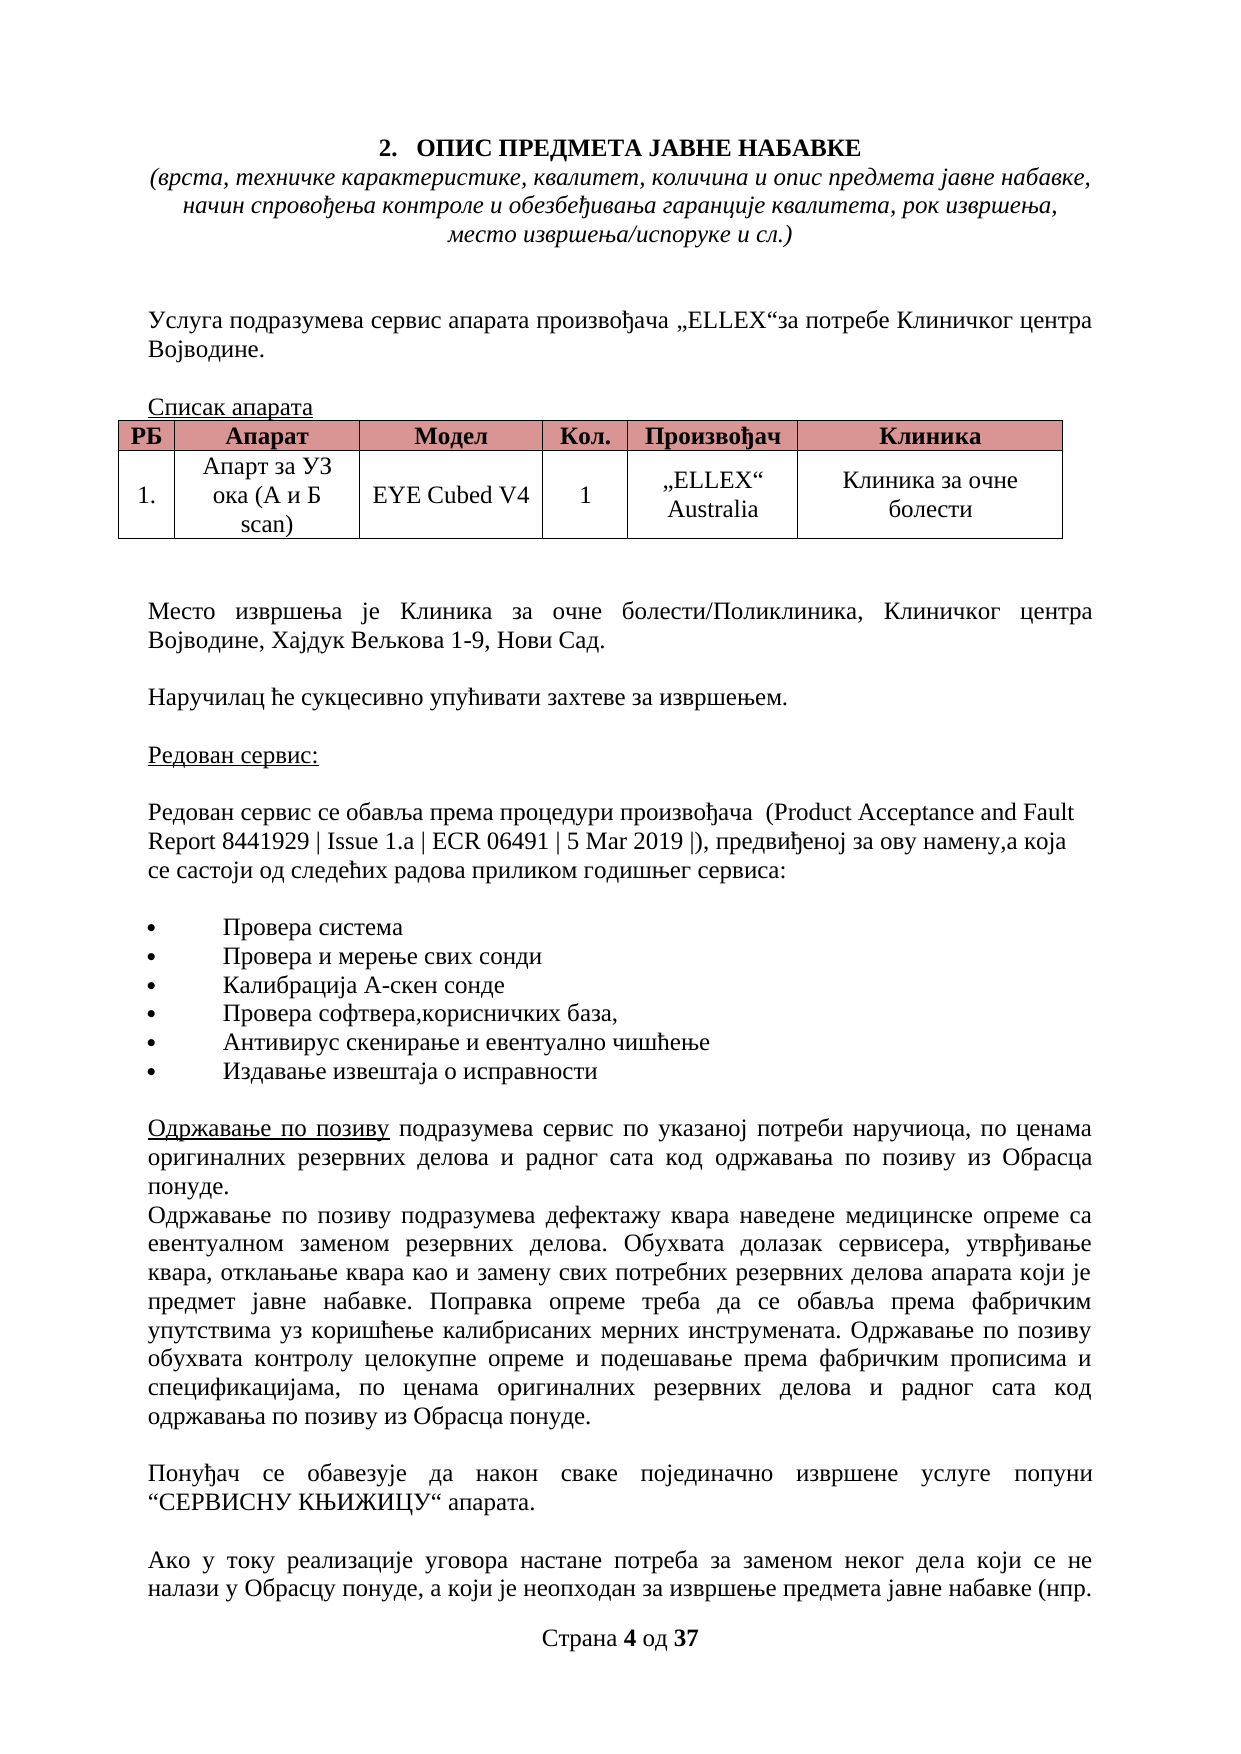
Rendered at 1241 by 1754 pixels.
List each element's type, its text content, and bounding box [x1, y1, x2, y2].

text Одржавање по позиву подразумева сервис по указаној потреби наручиоца, по ценама оригиналних резервних делова и радног сата код одржавања по позиву из Обрасца понуде. [148, 1113, 1092, 1200]
text Одржавање по позиву подразумева дефектажу квара наведене медицинске опреме са евентуалном заменом резервних делова. Обухвата долазак сервисера, утврђивање квара, отклањање квара као и замену свих потребних резервних делова апарата који је предмет јавне набавке. Поправка опреме треба да се обавља према фабричким упутствима уз коришћење калибрисаних мерних инструмената. Одржавање по позиву обухвата контролу целокупне опреме и подешавање према фабричким прописима и спецификацијама, по ценама оригиналних резервних делова и радног сата код одржавања по позиву из Обрасца понуде. [148, 1200, 1092, 1430]
table_header Модел [360, 421, 542, 450]
subtitle ОПИС ПРЕДМЕТА ЈАВНЕ НАБАВКЕ [148, 133, 1092, 162]
list Провера софтвера,корисничких база, [148, 998, 1092, 1027]
list Антивирус скенирање и евентуално чишћење [148, 1027, 1092, 1056]
text Наручилац ће сукцесивно упућивати захтеве за извршењем. [148, 682, 1092, 711]
list Издавање извештаја о исправности [148, 1056, 1092, 1085]
list Калибрација А-скен сонде [148, 970, 1092, 998]
text Списак апарата [148, 392, 1092, 420]
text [148, 1545, 1092, 1602]
table_header Апарат [175, 421, 359, 450]
table_header Произвођач [628, 421, 797, 450]
text Услуга подразумева сервис апарата произвођача „ELLEX“за потребе Клиничког центра Војводине. [148, 305, 1092, 363]
table_header РБ [119, 421, 174, 450]
table_cell „ELLEX“ Australia [628, 451, 797, 537]
list Провера и мерење свих сонди [148, 941, 1092, 970]
text Понуђач се обавезује да након сваке појединачно извршене услуге попуни “СЕРВИСНУ КЊИЖИЦУ“ апарата. [148, 1458, 1092, 1516]
table_cell 1. [119, 451, 174, 537]
text Редован сервис се обавља према процедури произвођача (Product Acceptance and Fault Report 8441929 | Issue 1.a | ECR 06491 | 5 Mar 2019 |), предвиђеној за ову намену,а која се састоји од следећих радова приликом годишњег сервиса: [148, 797, 1092, 883]
list Провера система [148, 912, 1092, 941]
text (врста, техничке карактеристике, квалитет, количина и опис предмета јавне набавке, начин спровођења контроле и обезбеђивања гаранције квалитета, рок извршења, место извршења/испоруке и сл.) [148, 162, 1092, 248]
table_cell Апарт за УЗ ока (А и Б scan) [175, 451, 359, 537]
text Редован сервис: [148, 740, 1092, 768]
table_cell 1 [543, 451, 627, 537]
table_cell Клиника за очне болести [798, 451, 1062, 537]
table_header Кол. [543, 421, 627, 450]
text Место извршења је Клиника за очне болести/Поликлиника, Клиничког центра Војводине, Хајдук Вељкова 1-9, Нови Сад. [148, 596, 1092, 653]
table_cell EYE Cubed V4 [360, 451, 542, 537]
table_header Клиника [798, 421, 1062, 450]
